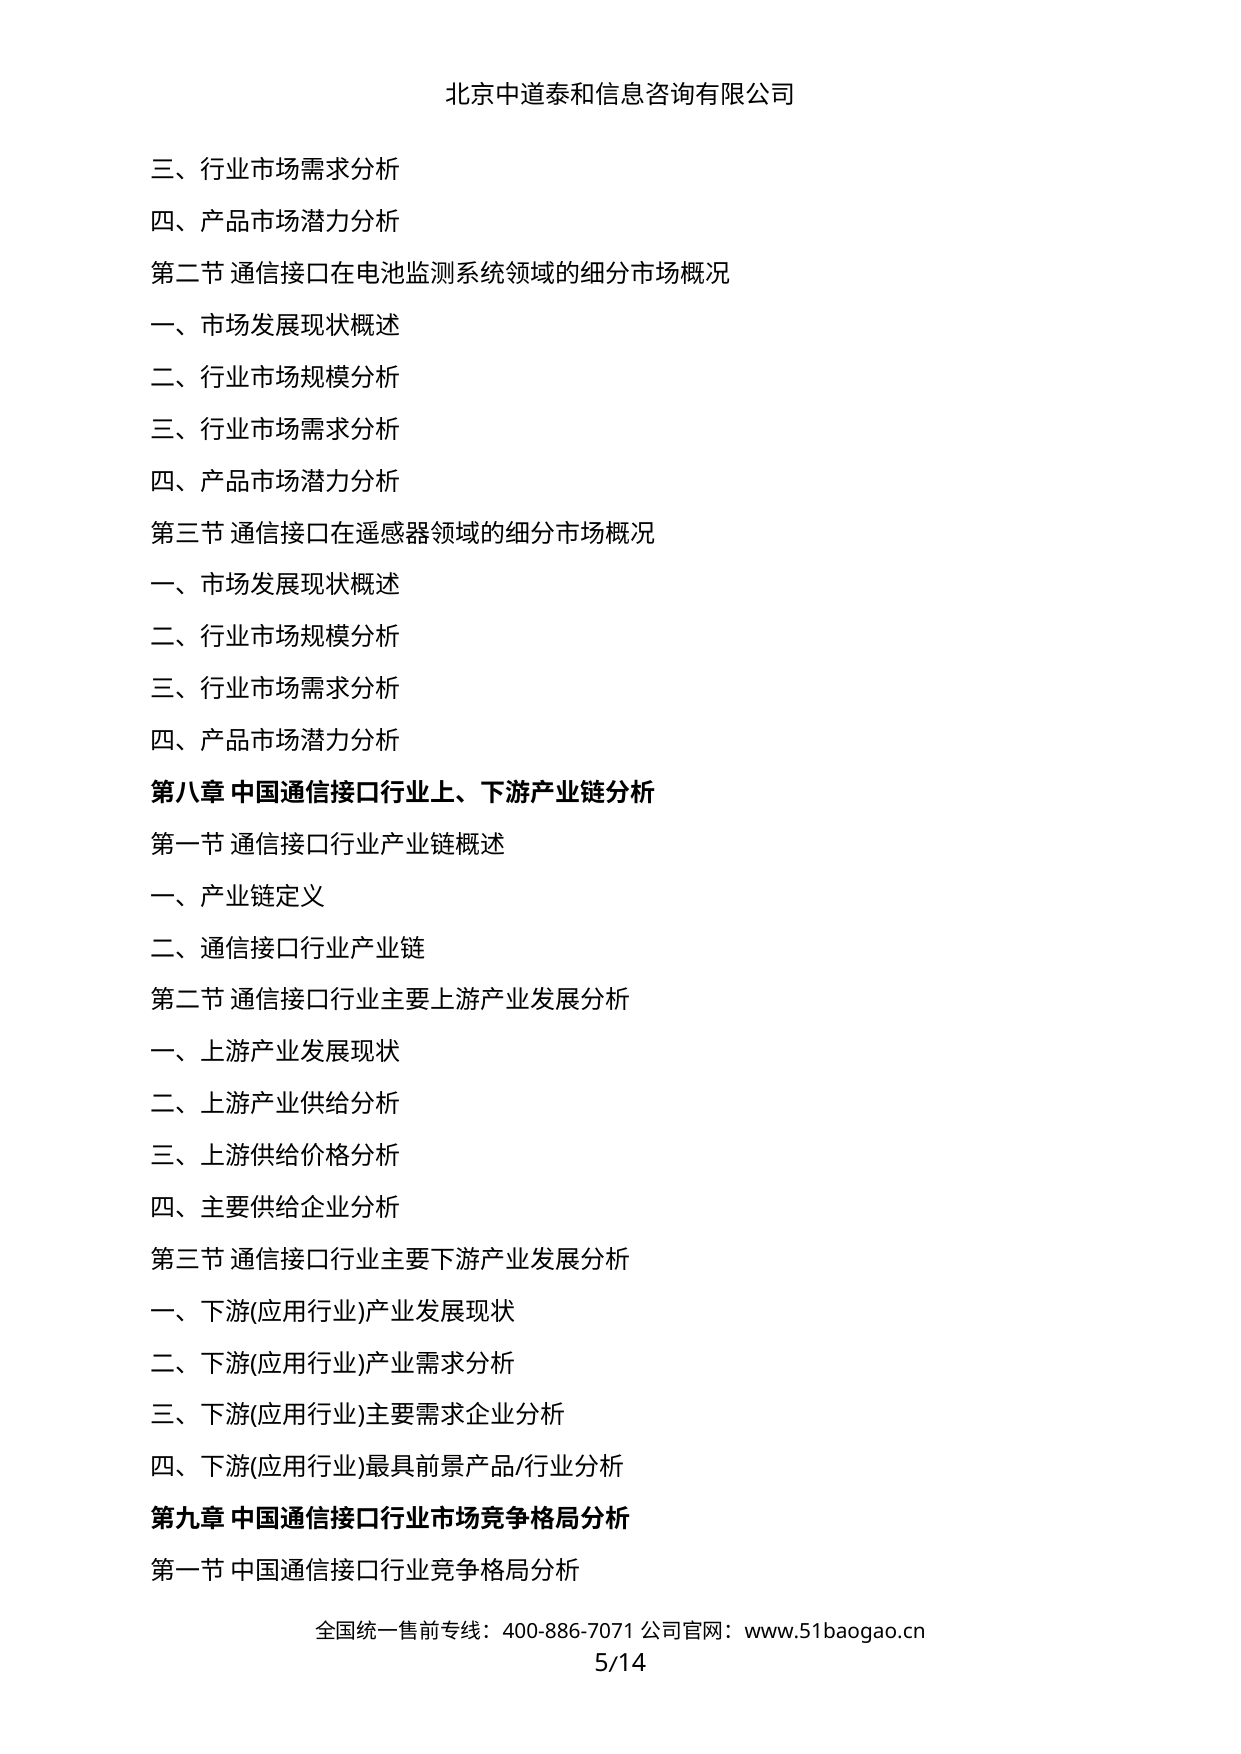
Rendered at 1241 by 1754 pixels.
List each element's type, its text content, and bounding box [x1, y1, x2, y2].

text 三、行业市场需求分析 [150, 409, 1090, 446]
text 三、行业市场需求分析 [150, 669, 1090, 705]
text 第八章 中国通信接口行业上、下游产业链分析 [150, 772, 1090, 809]
text 三、上游供给价格分析 [150, 1136, 1090, 1172]
text 第一节 中国通信接口行业竞争格局分析 [150, 1551, 1090, 1587]
text 四、产品市场潜力分析 [150, 461, 1090, 497]
text 第一节 通信接口行业产业链概述 [150, 824, 1090, 861]
text 一、市场发展现状概述 [150, 306, 1090, 342]
text 第三节 通信接口行业主要下游产业发展分析 [150, 1239, 1090, 1276]
text 一、上游产业发展现状 [150, 1032, 1090, 1068]
text 四、产品市场潜力分析 [150, 202, 1090, 238]
text 三、下游(应用行业)主要需求企业分析 [150, 1395, 1090, 1431]
text 第九章 中国通信接口行业市场竞争格局分析 [150, 1499, 1090, 1535]
text 二、上游产业供给分析 [150, 1084, 1090, 1120]
text 四、产品市场潜力分析 [150, 721, 1090, 757]
text 二、行业市场规模分析 [150, 617, 1090, 653]
text 第二节 通信接口行业主要上游产业发展分析 [150, 980, 1090, 1016]
text 第三节 通信接口在遥感器领域的细分市场概况 [150, 513, 1090, 549]
text 第二节 通信接口在电池监测系统领域的细分市场概况 [150, 254, 1090, 290]
text 一、产业链定义 [150, 876, 1090, 912]
text 四、主要供给企业分析 [150, 1187, 1090, 1224]
text 二、行业市场规模分析 [150, 357, 1090, 394]
text 一、下游(应用行业)产业发展现状 [150, 1291, 1090, 1327]
text 一、市场发展现状概述 [150, 565, 1090, 601]
text 二、下游(应用行业)产业需求分析 [150, 1343, 1090, 1379]
text 四、下游(应用行业)最具前景产品/行业分析 [150, 1447, 1090, 1483]
text 二、通信接口行业产业链 [150, 928, 1090, 964]
text 三、行业市场需求分析 [150, 150, 1090, 186]
